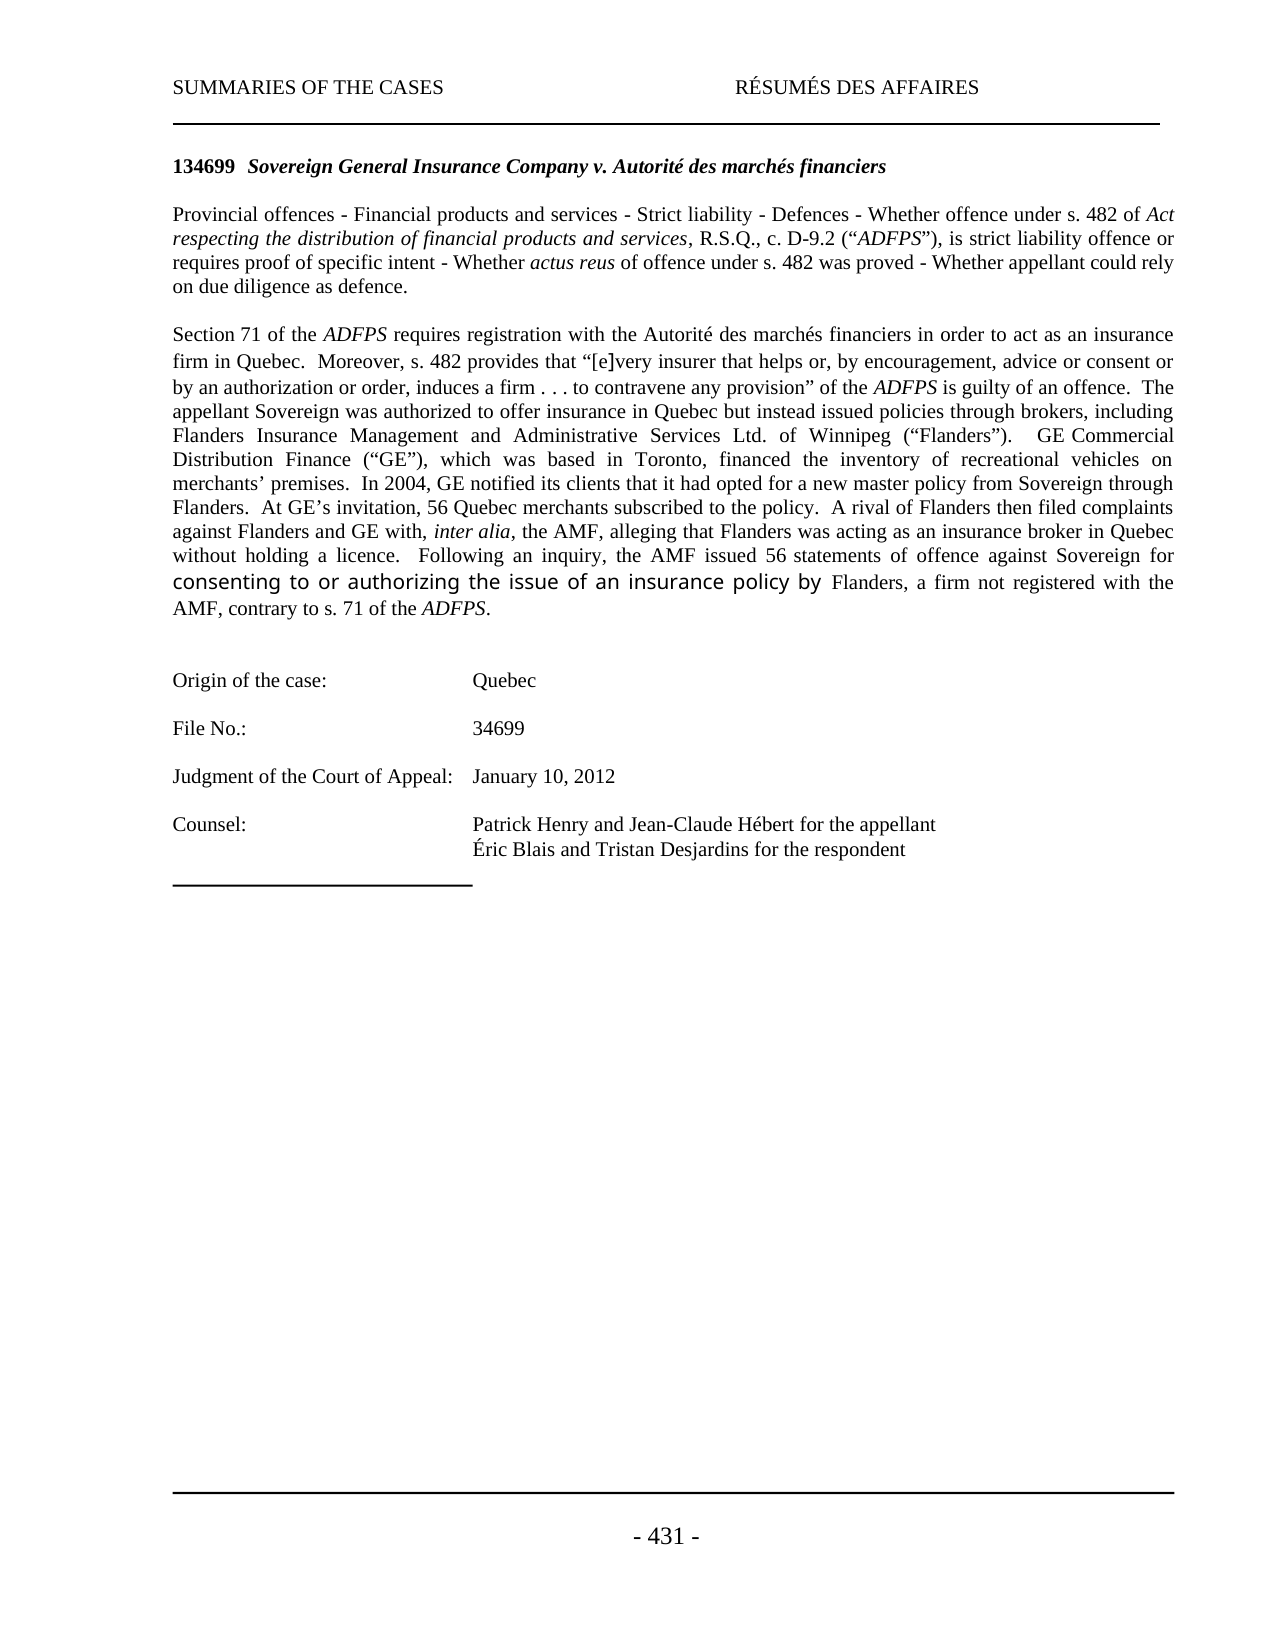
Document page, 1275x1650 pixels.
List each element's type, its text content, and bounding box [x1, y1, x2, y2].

text Éric Blais and Tristan Desjardins for the respondent [172, 836, 1174, 861]
text Section 71 of the ADFPS requires registration with the Autorité des marchés financiers in order to act as an insurance firm in Quebec. Moreover, s. 482 provides that “[e]very insurer that helps or, by encouragement, advice or consent or by an authorization or order, induces a firm . . . to contravene any provision” of the ADFPS is guilty of an offence. The appellant Sovereign was authorized to offer insurance in Quebec but instead issued policies through brokers, including Flanders Insurance Management and Administrative Services Ltd. of Winnipeg (“Flanders”). GE Commercial Distribution Finance (“GE”), which was based in Toronto, financed the inventory of recreational vehicles on merchants’ premises. In 2004, GE notified its clients that it had opted for a new master policy from Sovereign through Flanders. At GE’s invitation, 56 Quebec merchants subscribed to the policy. A rival of Flanders then filed complaints against Flanders and GE with, inter alia, the AMF, alleging that Flanders was acting as an insurance broker in Quebec without holding a licence. Following an inquiry, the AMF issued 56 statements of offence against Sovereign for consenting to or authorizing the issue of an insurance policy by Flanders, a firm not registered with the AMF, contrary to s. 71 of the ADFPS. [172, 322, 1174, 620]
text Origin of the case: Quebec [172, 668, 1174, 692]
text 34699 Sovereign General Insurance Company v. Autorité des marchés financiers [172, 154, 1174, 178]
text Counsel: Patrick Henry and Jean-Claude Hébert for the appellant [172, 812, 1174, 836]
text Judgment of the Court of Appeal: January 10, 2012 [172, 764, 1174, 788]
text File No.: 34699 [172, 716, 1174, 740]
text Provincial offences - Financial products and services - Strict liability - Defences - Whether offence under s. 482 of Act respecting the distribution of financial products and services, R.S.Q., c. D-9.2 (“ADFPS”), is strict liability offence or requires proof of specific intent - Whether actus reus of offence under s. 482 was proved - Whether appellant could rely on due diligence as defence. [172, 202, 1174, 298]
